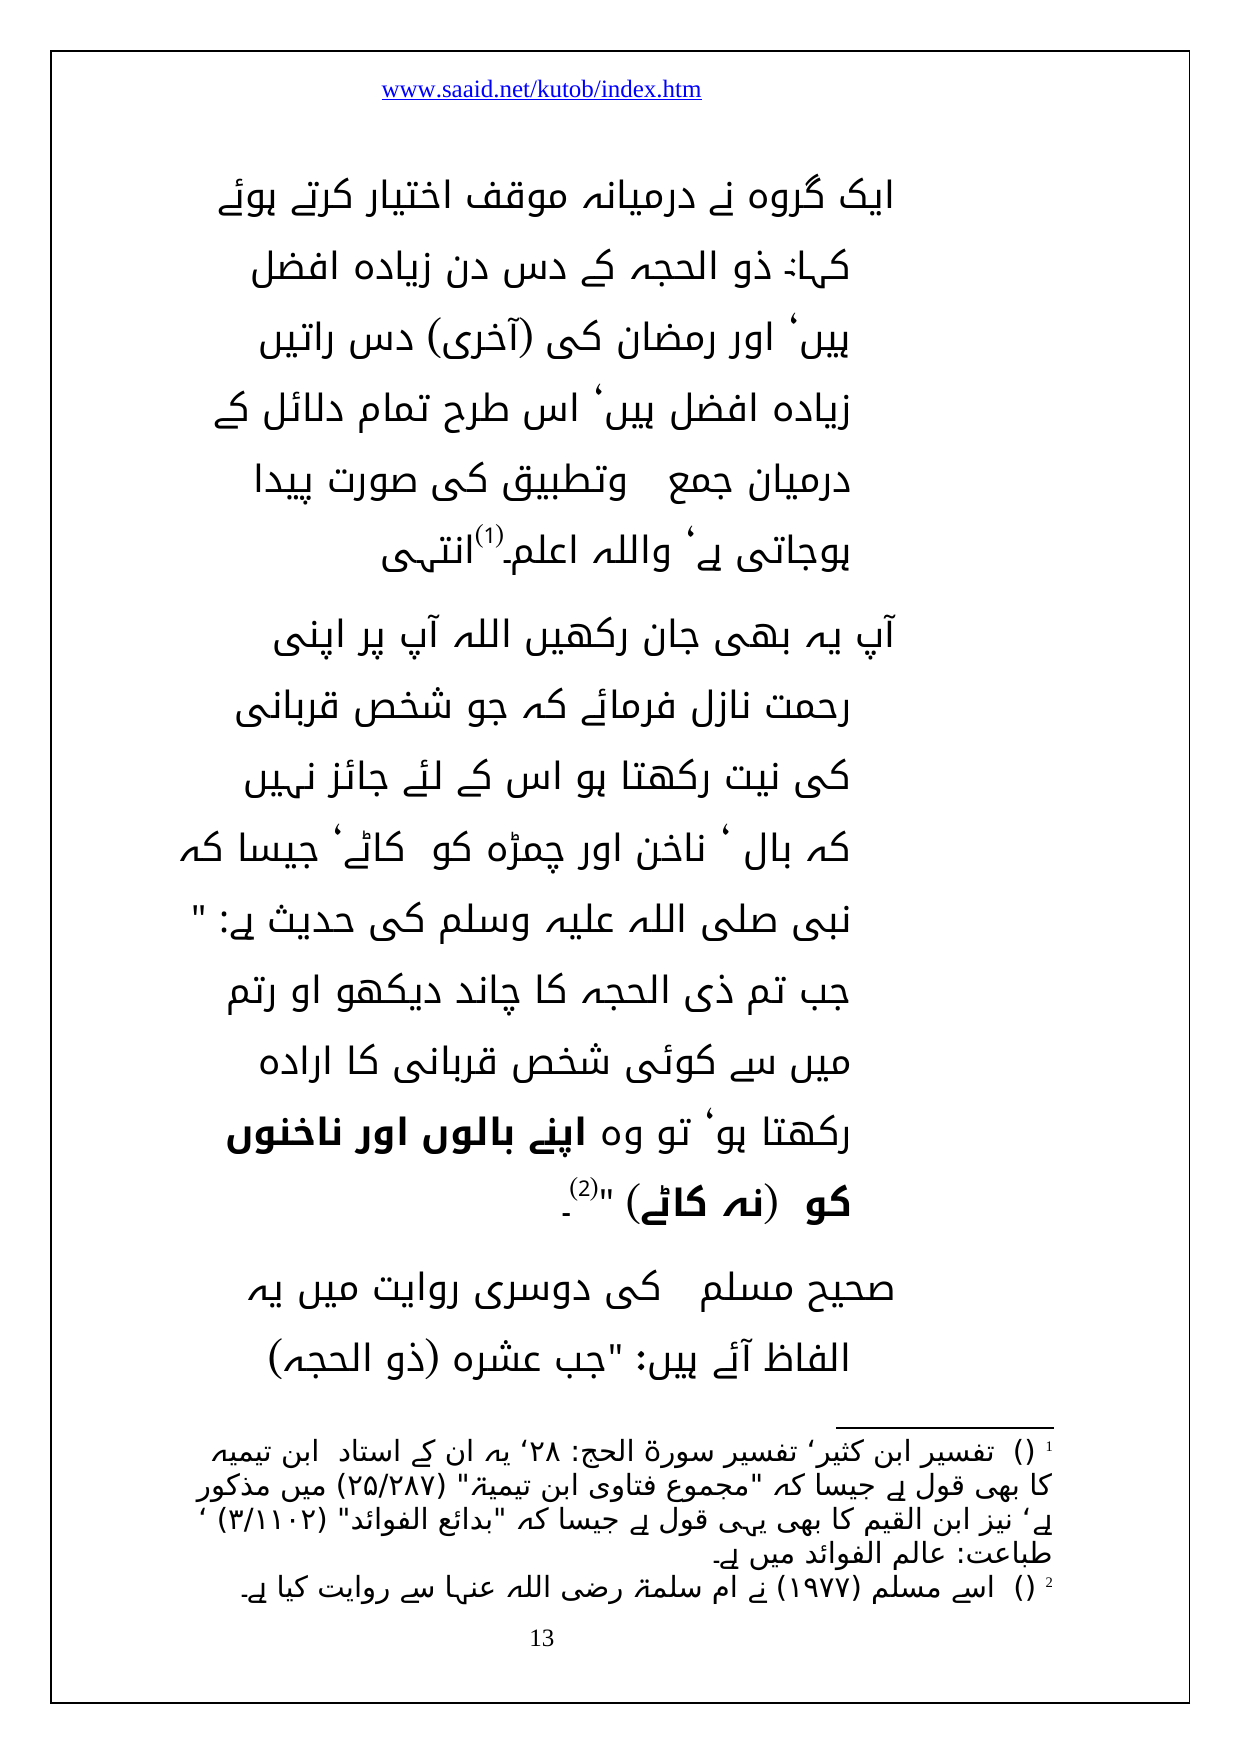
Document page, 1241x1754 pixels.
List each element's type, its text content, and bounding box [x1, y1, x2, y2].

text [187, 1252, 896, 1394]
text ایک گروہ نے درمیانہ موقف اختیار کرتے ہوئے کہا: ذو الحجہ کے دس دن زیادہ افضل ہیں‘ اور رمضان کی (آخری) دس راتیں زیادہ افضل ہیں‘ اس طرح تمام دلائل کے درمیان جمع وتطبیق کی صورت پیدا ہوجاتی ہے‘ واللہ اعلم۔()انتہی [187, 160, 896, 587]
text آپ یہ بھی جان رکھیں اللہ آپ پر اپنی رحمت نازل فرمائے کہ جو شخص قربانی کی نیت رکھتا ہو اس کے لئے جائز نہیں کہ بال ‘ ناخن اور چمڑہ کو کاٹے‘ جیسا کہ نبی صلی اللہ علیہ وسلم کی حدیث ہے: " جب تم ذی الحجہ کا چاند دیکھو او رتم میں سے کوئی شخص قربانی کا ارادہ رکھتا ہو‘ تو وہ اپنے بالوں اور ناخنوں کو (نہ کاٹے) "()۔ [187, 599, 896, 1240]
